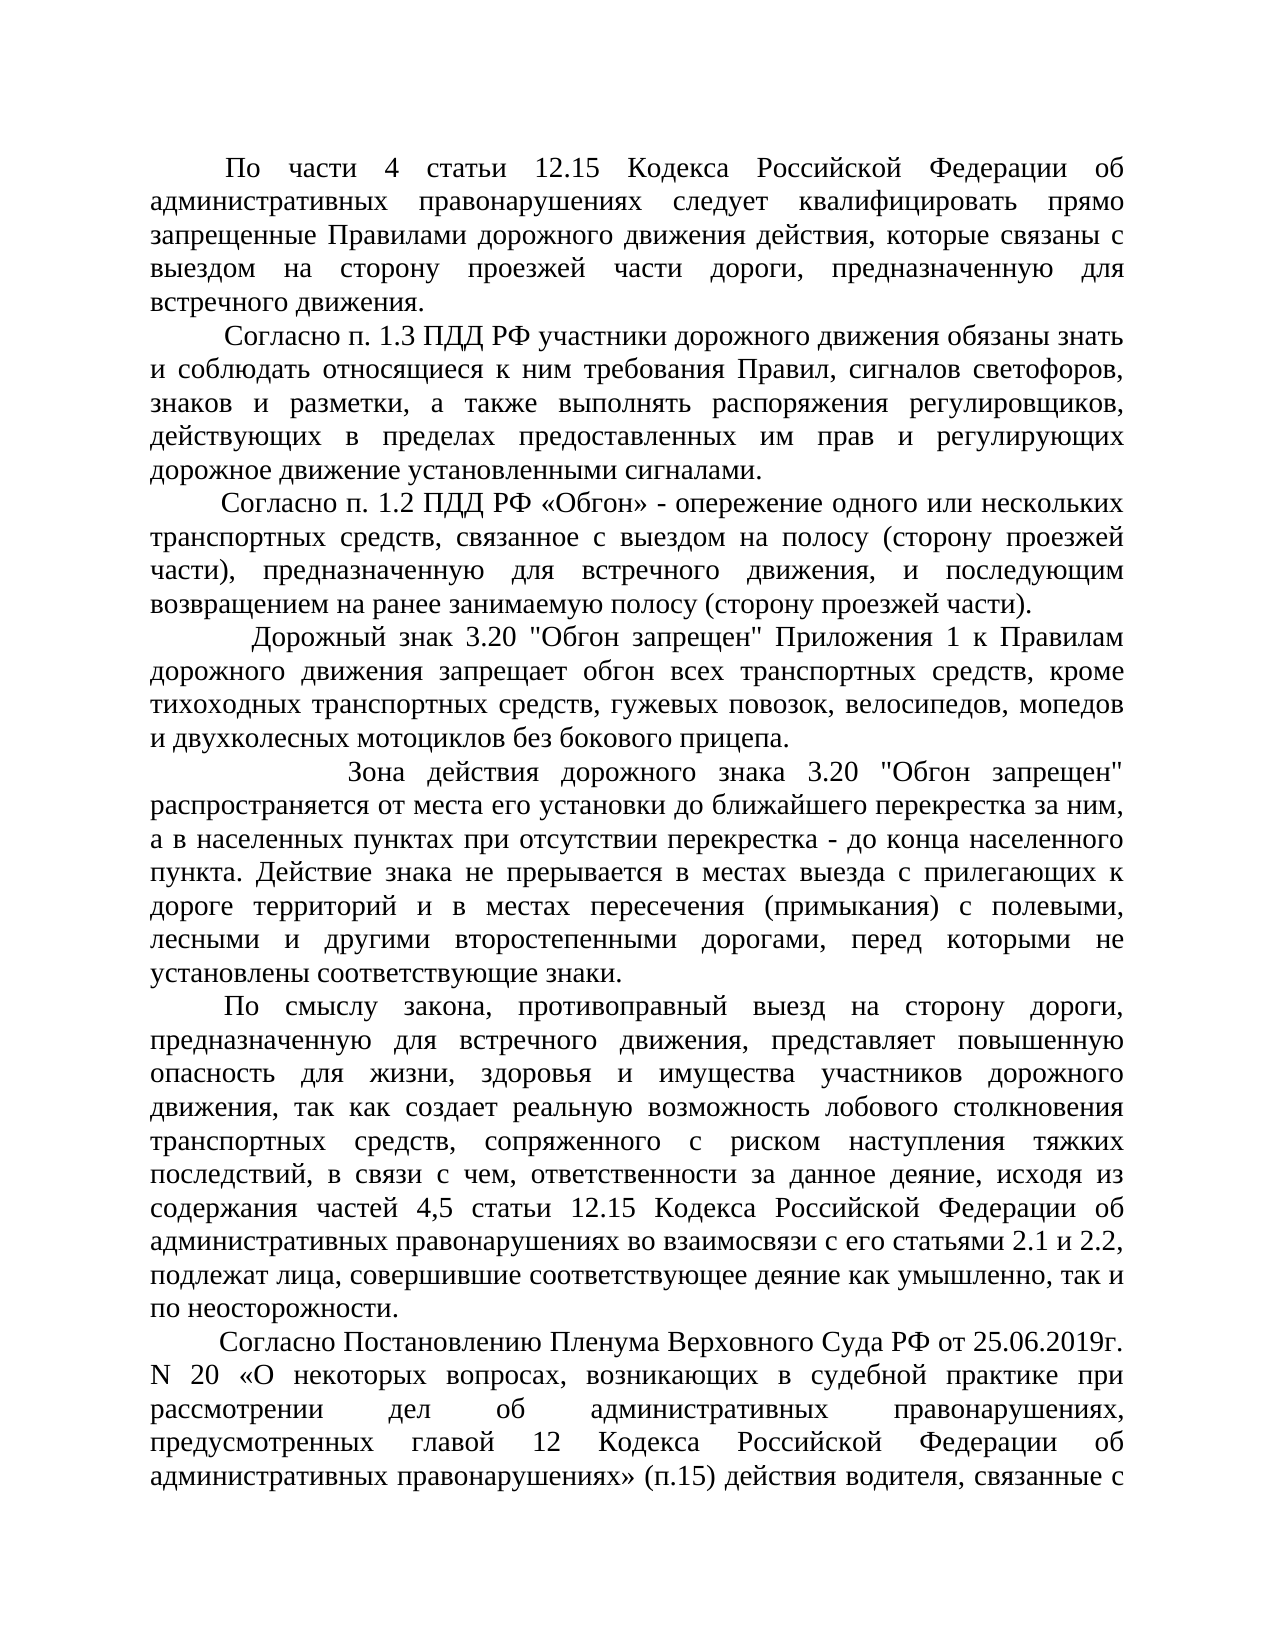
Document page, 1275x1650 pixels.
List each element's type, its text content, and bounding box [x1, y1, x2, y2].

text По смыслу закона, противоправный выезд на сторону дороги, предназначенную для встречного движения, представляет повышенную опасность для жизни, здоровья и имущества участников дорожного движения, так как создает реальную возможность лобового столкновения транспортных средств, сопряженного с риском наступления тяжких последствий, в связи с чем, ответственности за данное деяние, исходя из содержания частей 4,5 статьи 12.15 Кодекса Российской Федерации об административных правонарушениях во взаимосвязи с его статьями 2.1 и 2.2, подлежат лица, совершившие соответствующее деяние как умышленно, так и по неосторожности. [150, 988, 1125, 1324]
text Согласно п. 1.3 ПДД РФ участники дорожного движения обязаны знать и соблюдать относящиеся к ним требования Правил, сигналов светофоров, знаков и разметки, а также выполнять распоряжения регулировщиков, действующих в пределах предоставленных им прав и регулирующих дорожное движение установленными сигналами. [150, 318, 1125, 485]
text Дорожный знак 3.20 "Обгон запрещен" Приложения 1 к Правилам дорожного движения запрещает обгон всех транспортных средств, кроме тихоходных транспортных средств, гужевых повозок, велосипедов, мопедов и двухколесных мотоциклов без бокового прицепа. [150, 619, 1125, 754]
text Согласно п. 1.2 ПДД РФ «Обгон» - опережение одного или нескольких транспортных средств, связанное с выездом на полосу (сторону проезжей части), предназначенную для встречного движения, и последующим возвращением на ранее занимаемую полосу (сторону проезжей части). [150, 485, 1125, 619]
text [150, 1324, 1125, 1492]
text По части 4 статьи 12.15 Кодекса Российской Федерации об административных правонарушениях следует квалифицировать прямо запрещенные Правилами дорожного движения действия, которые связаны с выездом на сторону проезжей части дороги, предназначенную для встречного движения. [150, 150, 1125, 318]
text Зона действия дорожного знака 3.20 "Обгон запрещен" распространяется от места его установки до ближайшего перекрестка за ним, а в населенных пунктах при отсутствии перекрестка - до конца населенного пункта. Действие знака не прерывается в местах выезда с прилегающих к дороге территорий и в местах пересечения (примыкания) с полевыми, лесными и другими второстепенными дорогами, перед которыми не установлены соответствующие знаки. [150, 754, 1125, 988]
